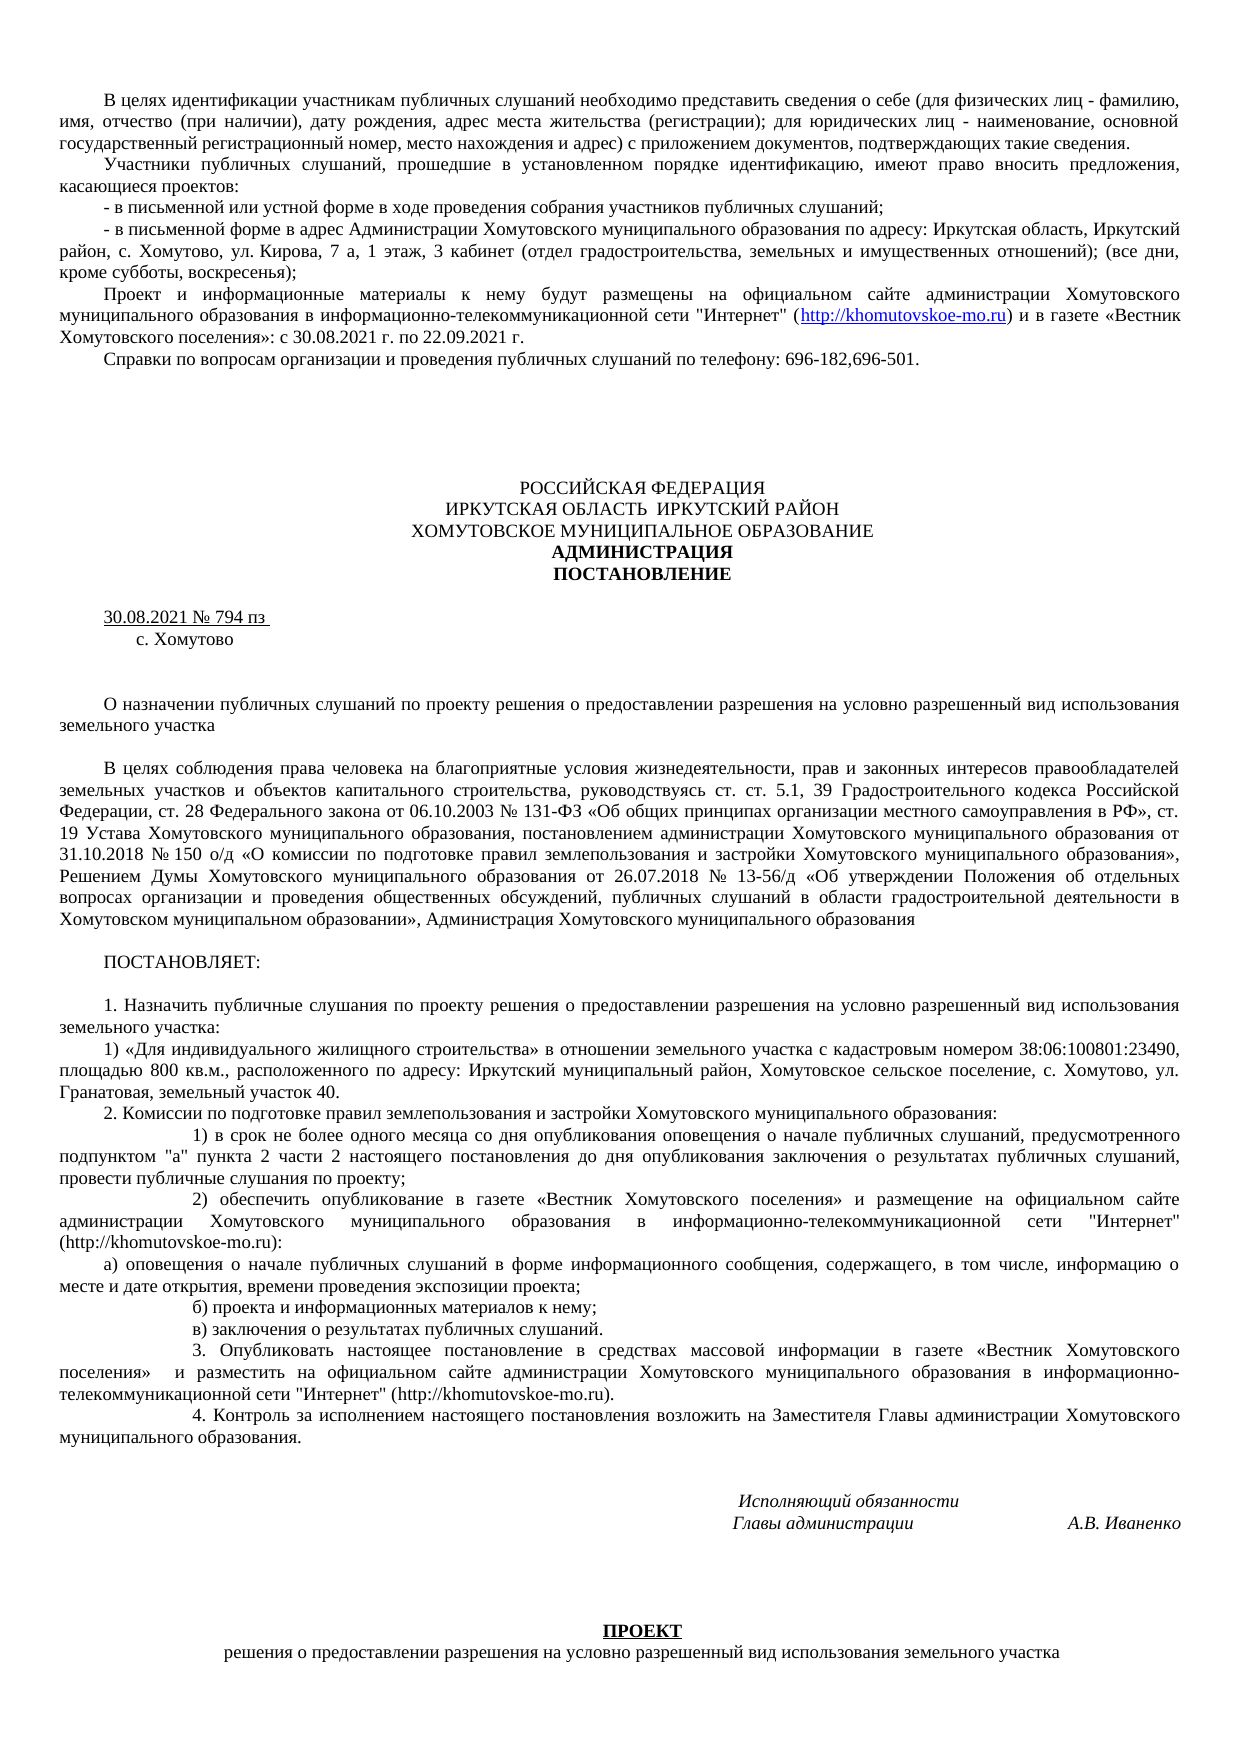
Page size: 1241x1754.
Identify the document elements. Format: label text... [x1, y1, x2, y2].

text - в письменной или устной форме в ходе проведения собрания участников публичных слушаний; [59, 196, 1181, 218]
text В целях идентификации участникам публичных слушаний необходимо представить сведения о себе (для физических лиц - фамилию, имя, отчество (при наличии), дату рождения, адрес места жительства (регистрации); для юридических лиц - наименование, основной государственный регистрационный номер, место нахождения и адрес) с приложением документов, подтверждающих такие сведения. [59, 89, 1181, 153]
text РОССИЙСКАЯ ФЕДЕРАЦИЯ [59, 477, 1181, 498]
text 1) «Для индивидуального жилищного строительства» в отношении земельного участка с кадастровым номером 38:06:100801:23490, площадью 800 кв.м., расположенного по адресу: Иркутский муниципальный район, Хомутовское сельское поселение, с. Хомутово, ул. Гранатовая, земельный участок 40. [59, 1037, 1181, 1102]
text Главы администрации А.В. Иваненко [59, 1512, 1181, 1533]
text 3. Опубликовать настоящее постановление в средствах массовой информации в газете «Вестник Хомутовского поселения» и разместить на официальном сайте администрации Хомутовского муниципального образования в информационно-телекоммуникационной сети "Интернет" (http://khomutovskoe-mo.ru). [59, 1339, 1181, 1404]
text решения о предоставлении разрешения на условно разрешенный вид использования земельного участка [59, 1641, 1181, 1663]
text 2) обеспечить опубликование в газете «Вестник Хомутовского поселения» и размещение на официальном сайте администрации Хомутовского муниципального образования в информационно-телекоммуникационной сети "Интернет" (http://khomutovskoe-mo.ru): [59, 1188, 1181, 1253]
text 1. Назначить публичные слушания по проекту решения о предоставлении разрешения на условно разрешенный вид использования земельного участка: [59, 994, 1181, 1037]
text 2. Комиссии по подготовке правил землепользования и застройки Хомутовского муниципального образования: [59, 1102, 1181, 1124]
text с. Хомутово [59, 628, 1181, 649]
text Справки по вопросам организации и проведения публичных слушаний по телефону: 696-182,696-501. [59, 347, 1181, 369]
text ПОСТАНОВЛЯЕТ: [59, 951, 1181, 973]
text ПОСТАНОВЛЕНИЕ [59, 563, 1181, 584]
text 1) в срок не более одного месяца со дня опубликования оповещения о начале публичных слушаний, предусмотренного подпунктом "а" пункта 2 части 2 настоящего постановления до дня опубликования заключения о результатах публичных слушаний, провести публичные слушания по проекту; [59, 1124, 1181, 1188]
text 30.08.2021 № 794 пз [59, 606, 1181, 628]
text О назначении публичных слушаний по проекту решения о предоставлении разрешения на условно разрешенный вид использования земельного участка [59, 692, 1181, 736]
text в) заключения о результатах публичных слушаний. [59, 1318, 1181, 1339]
text АДМИНИСТРАЦИЯ [59, 541, 1181, 563]
text 4. Контроль за исполнением настоящего постановления возложить на Заместителя Главы администрации Хомутовского муниципального образования. [59, 1404, 1181, 1447]
text - в письменной форме в адрес Администрации Хомутовского муниципального образования по адресу: Иркутская область, Иркутский район, с. Хомутово, ул. Кирова, 7 а, 1 этаж, 3 кабинет (отдел градостроительства, земельных и имущественных отношений); (все дни, кроме субботы, воскресенья); [59, 218, 1181, 283]
text б) проекта и информационных материалов к нему; [59, 1296, 1181, 1318]
text Участники публичных слушаний, прошедшие в установленном порядке идентификацию, имеют право вносить предложения, касающиеся проектов: [59, 153, 1181, 196]
text ИРКУТСКАЯ ОБЛАСТЬ ИРКУТСКИЙ РАЙОН [59, 498, 1181, 520]
text В целях соблюдения права человека на благоприятные условия жизнедеятельности, прав и законных интересов правообладателей земельных участков и объектов капитального строительства, руководствуясь ст. ст. 5.1, 39 Градостроительного кодекса Российской Федерации, ст. 28 Федерального закона от 06.10.2003 № 131-ФЗ «Об общих принципах организации местного самоуправления в РФ», ст. 19 Устава Хомутовского муниципального образования, постановлением администрации Хомутовского муниципального образования от 31.10.2018 № 150 о/д «О комиссии по подготовке правил землепользования и застройки Хомутовского муниципального образования», Решением Думы Хомутовского муниципального образования от 26.07.2018 № 13-56/д «Об утверждении Положения об отдельных вопросах организации и проведения общественных обсуждений, публичных слушаний в области градостроительной деятельности в Хомутовском муниципальном образовании», Администрация Хомутовского муниципального образования [59, 757, 1181, 929]
text а) оповещения о начале публичных слушаний в форме информационного сообщения, содержащего, в том числе, информацию о месте и дате открытия, времени проведения экспозиции проекта; [59, 1253, 1181, 1296]
text Проект и информационные материалы к нему будут размещены на официальном сайте администрации Хомутовского муниципального образования в информационно-телекоммуникационной сети "Интернет" (http://khomutovskoe-mo.ru) и в газете «Вестник Хомутовского поселения»: с 30.08.2021 г. по 22.09.2021 г. [59, 283, 1181, 347]
text Исполняющий обязанности [59, 1490, 1181, 1512]
text ХОМУТОВСКОЕ МУНИЦИПАЛЬНОЕ ОБРАЗОВАНИЕ [59, 520, 1181, 541]
text ПРОЕКТ [59, 1619, 1181, 1641]
